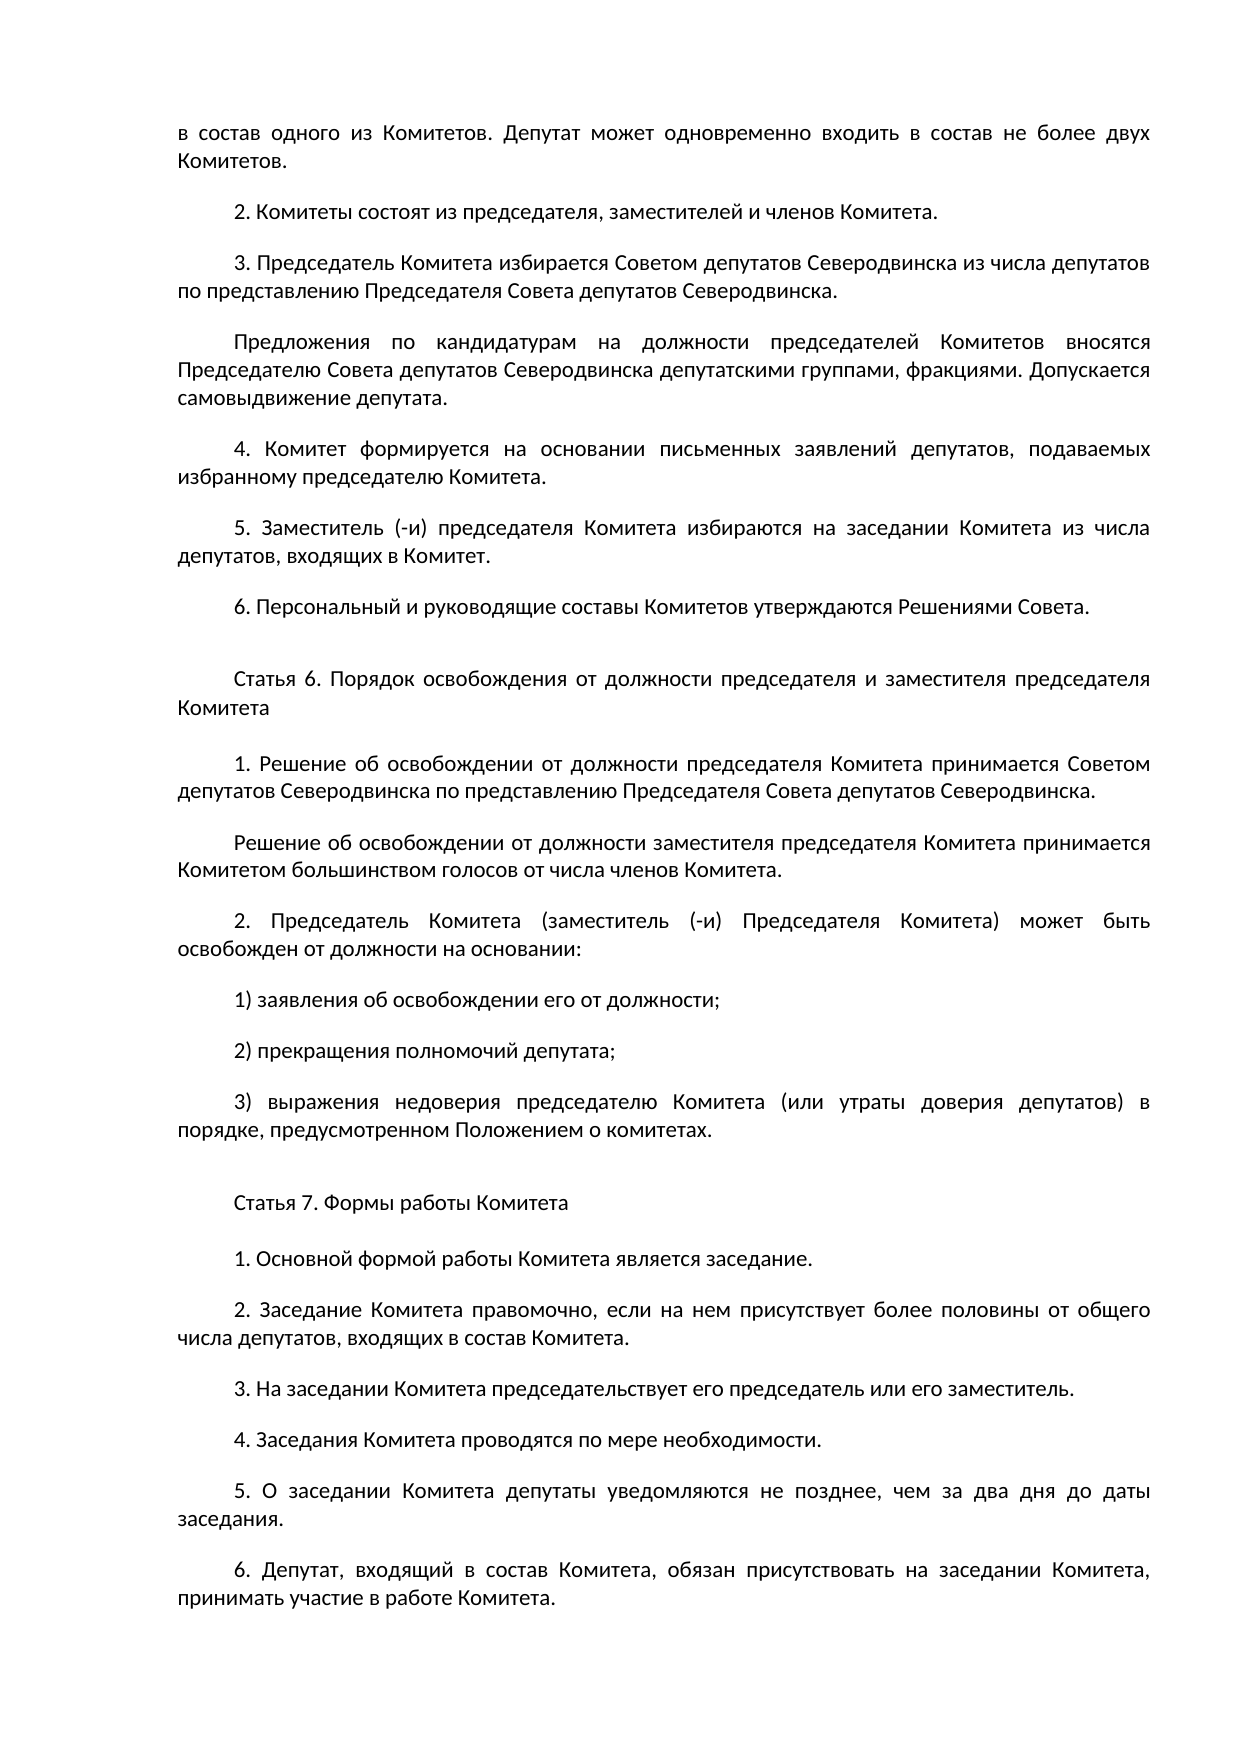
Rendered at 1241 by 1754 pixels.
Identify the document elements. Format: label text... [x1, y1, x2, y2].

text 6. Персональный и руководящие составы Комитетов утверждаются Решениями Совета. [177, 592, 1152, 620]
text 2. Председатель Комитета (заместитель (-и) Председателя Комитета) может быть освобожден от должности на основании: [177, 907, 1152, 963]
text 2. Комитеты состоят из председателя, заместителей и членов Комитета. [177, 197, 1152, 225]
text Статья 6. Порядок освобождения от должности председателя и заместителя председателя Комитета [177, 664, 1152, 721]
text 2) прекращения полномочий депутата; [177, 1036, 1152, 1064]
text 1. Основной формой работы Комитета является заседание. [177, 1244, 1152, 1272]
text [177, 118, 1152, 174]
text 4. Заседания Комитета проводятся по мере необходимости. [177, 1425, 1152, 1453]
text 3. На заседании Комитета председательствует его председатель или его заместитель. [177, 1374, 1152, 1402]
text 4. Комитет формируется на основании письменных заявлений депутатов, подаваемых избранному председателю Комитета. [177, 434, 1152, 490]
text 1. Решение об освобождении от должности председателя Комитета принимается Советом депутатов Северодвинска по представлению Председателя Совета депутатов Северодвинска. [177, 749, 1152, 805]
text 3) выражения недоверия председателю Комитета (или утраты доверия депутатов) в порядке, предусмотренном Положением о комитетах. [177, 1087, 1152, 1143]
text Предложения по кандидатурам на должности председателей Комитетов вносятся Председателю Совета депутатов Северодвинска депутатскими группами, фракциями. Допускается самовыдвижение депутата. [177, 327, 1152, 411]
text 5. Заместитель (-и) председателя Комитета избираются на заседании Комитета из числа депутатов, входящих в Комитет. [177, 513, 1152, 569]
text 5. О заседании Комитета депутаты уведомляются не позднее, чем за два дня до даты заседания. [177, 1476, 1152, 1532]
text 6. Депутат, входящий в состав Комитета, обязан присутствовать на заседании Комитета, принимать участие в работе Комитета. [177, 1555, 1152, 1611]
text 2. Заседание Комитета правомочно, если на нем присутствует более половины от общего числа депутатов, входящих в состав Комитета. [177, 1295, 1152, 1351]
text 3. Председатель Комитета избирается Советом депутатов Северодвинска из числа депутатов по представлению Председателя Совета депутатов Северодвинска. [177, 248, 1152, 304]
text Статья 7. Формы работы Комитета [177, 1188, 1152, 1216]
text 1) заявления об освобождении его от должности; [177, 986, 1152, 1013]
text Решение об освобождении от должности заместителя председателя Комитета принимается Комитетом большинством голосов от числа членов Комитета. [177, 828, 1152, 884]
